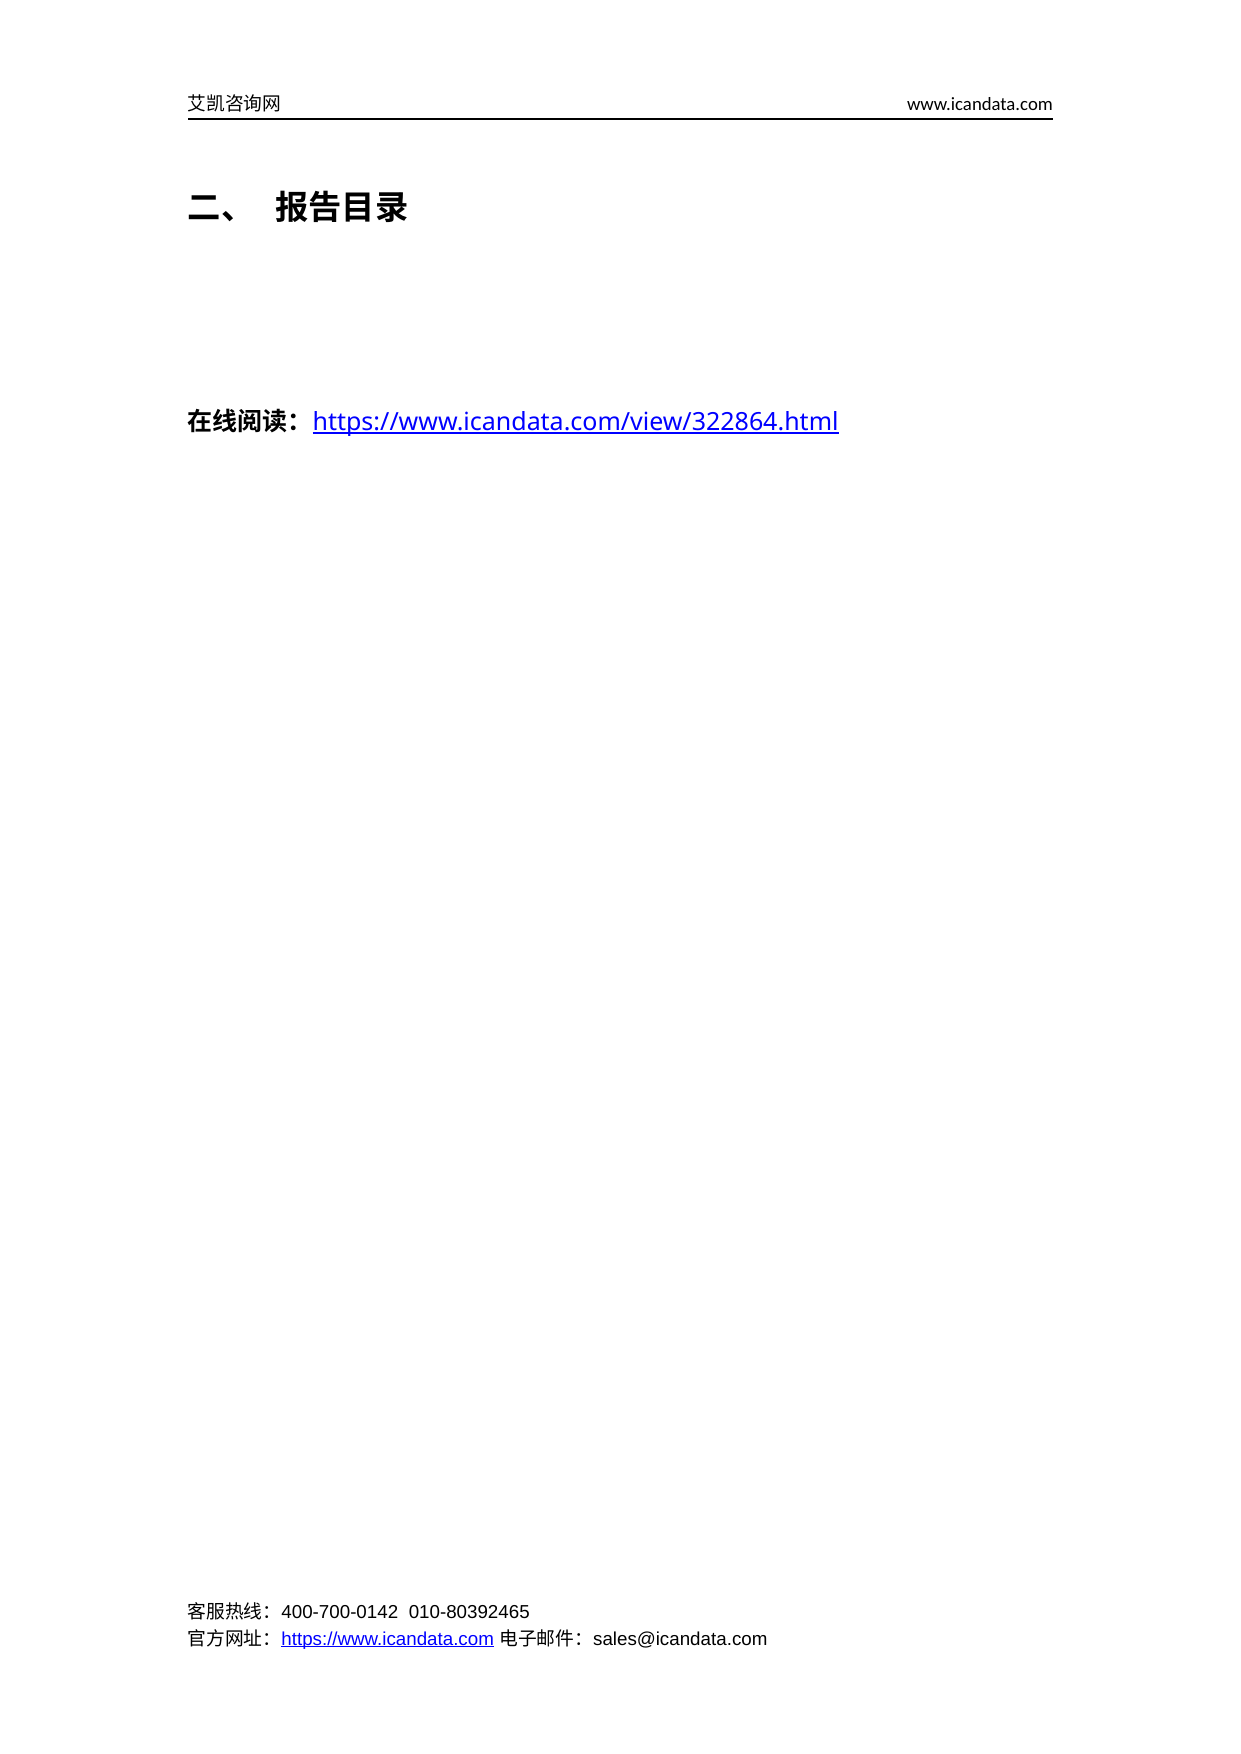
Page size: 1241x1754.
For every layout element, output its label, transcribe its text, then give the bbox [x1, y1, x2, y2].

subtitle 报告目录 [187, 172, 1053, 237]
text 在线阅读：https://www.icandata.com/view/322864.html [187, 387, 1053, 452]
